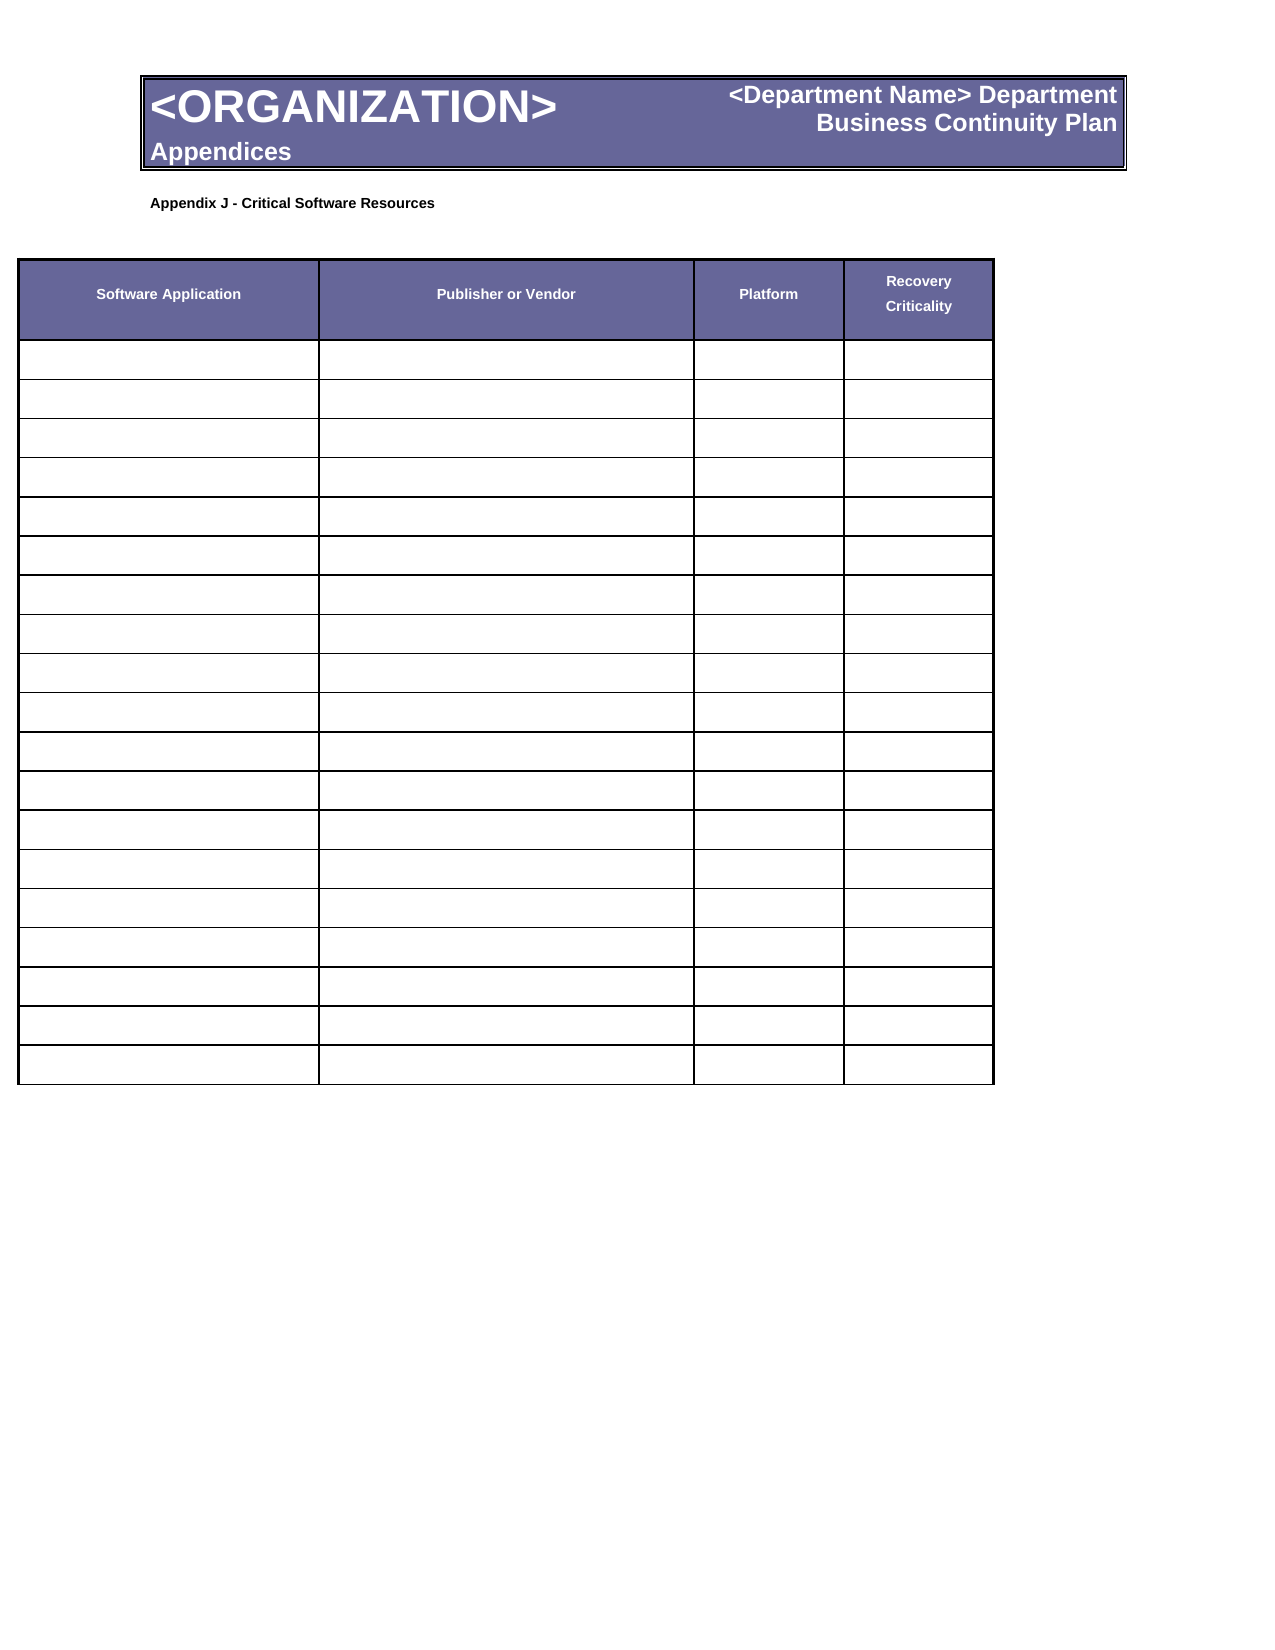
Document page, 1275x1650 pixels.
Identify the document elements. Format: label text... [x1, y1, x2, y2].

table_header Publisher or Vendor [320, 261, 693, 339]
table_cell [845, 419, 992, 457]
table_cell [845, 733, 992, 770]
table_cell [320, 615, 693, 653]
table_cell [320, 380, 693, 418]
table_cell [845, 1007, 992, 1044]
table_cell [845, 811, 992, 848]
table_cell [320, 811, 693, 848]
table_cell [20, 693, 318, 731]
table_cell [320, 889, 693, 927]
table_cell [320, 419, 693, 457]
table_cell [845, 889, 992, 927]
table_cell [20, 889, 318, 927]
table_cell [695, 693, 843, 731]
table_cell [695, 772, 843, 809]
table_cell [845, 968, 992, 1005]
table_cell [320, 458, 693, 496]
table_cell [695, 419, 843, 457]
table_cell [695, 1046, 843, 1083]
table_header Platform [695, 261, 843, 339]
table_cell [320, 654, 693, 692]
table_cell [320, 537, 693, 574]
table_cell [695, 615, 843, 653]
table_cell [845, 380, 992, 418]
table_cell [845, 498, 992, 535]
table_cell [845, 772, 992, 809]
table_cell [20, 458, 318, 496]
table_cell [845, 1046, 992, 1083]
table_cell [845, 654, 992, 692]
table_cell [20, 537, 318, 574]
table_cell [695, 968, 843, 1005]
table_cell [20, 341, 318, 378]
table_cell [695, 654, 843, 692]
table_cell [695, 458, 843, 496]
table_cell [20, 811, 318, 848]
table_cell [20, 419, 318, 457]
table_cell [845, 615, 992, 653]
table_cell [20, 733, 318, 770]
table_cell [695, 576, 843, 613]
table_cell [20, 498, 318, 535]
table_cell [695, 380, 843, 418]
table_cell [320, 968, 693, 1005]
table_cell [695, 811, 843, 848]
table_cell [320, 1007, 693, 1044]
table_cell [695, 733, 843, 770]
table_cell [20, 654, 318, 692]
table_cell [20, 968, 318, 1005]
subtitle Appendix J - Critical Software Resources [150, 195, 862, 211]
table_cell [695, 928, 843, 966]
table_cell [695, 850, 843, 888]
table_cell [695, 537, 843, 574]
table_cell [20, 576, 318, 613]
table_cell [320, 928, 693, 966]
table_cell [320, 693, 693, 731]
table_cell [845, 928, 992, 966]
table_cell [20, 772, 318, 809]
table_cell [695, 341, 843, 378]
table_cell [20, 850, 318, 888]
table_cell [20, 1007, 318, 1044]
table_cell [845, 537, 992, 574]
table_cell [320, 850, 693, 888]
table_cell [695, 889, 843, 927]
table_cell [320, 341, 693, 378]
table_header Recovery Criticality [845, 261, 992, 339]
table_cell [320, 733, 693, 770]
table_cell [320, 498, 693, 535]
table_cell [695, 498, 843, 535]
table_cell [320, 772, 693, 809]
table_cell [320, 1046, 693, 1083]
table_cell [20, 1046, 318, 1083]
table_cell [845, 850, 992, 888]
table_cell [20, 380, 318, 418]
table_cell [20, 928, 318, 966]
table_cell [695, 1007, 843, 1044]
table_cell [20, 615, 318, 653]
table_cell [845, 576, 992, 613]
table_cell [845, 341, 992, 378]
table_cell [845, 693, 992, 731]
table_cell [320, 576, 693, 613]
table_header Software Application [20, 261, 318, 339]
table_cell [845, 458, 992, 496]
